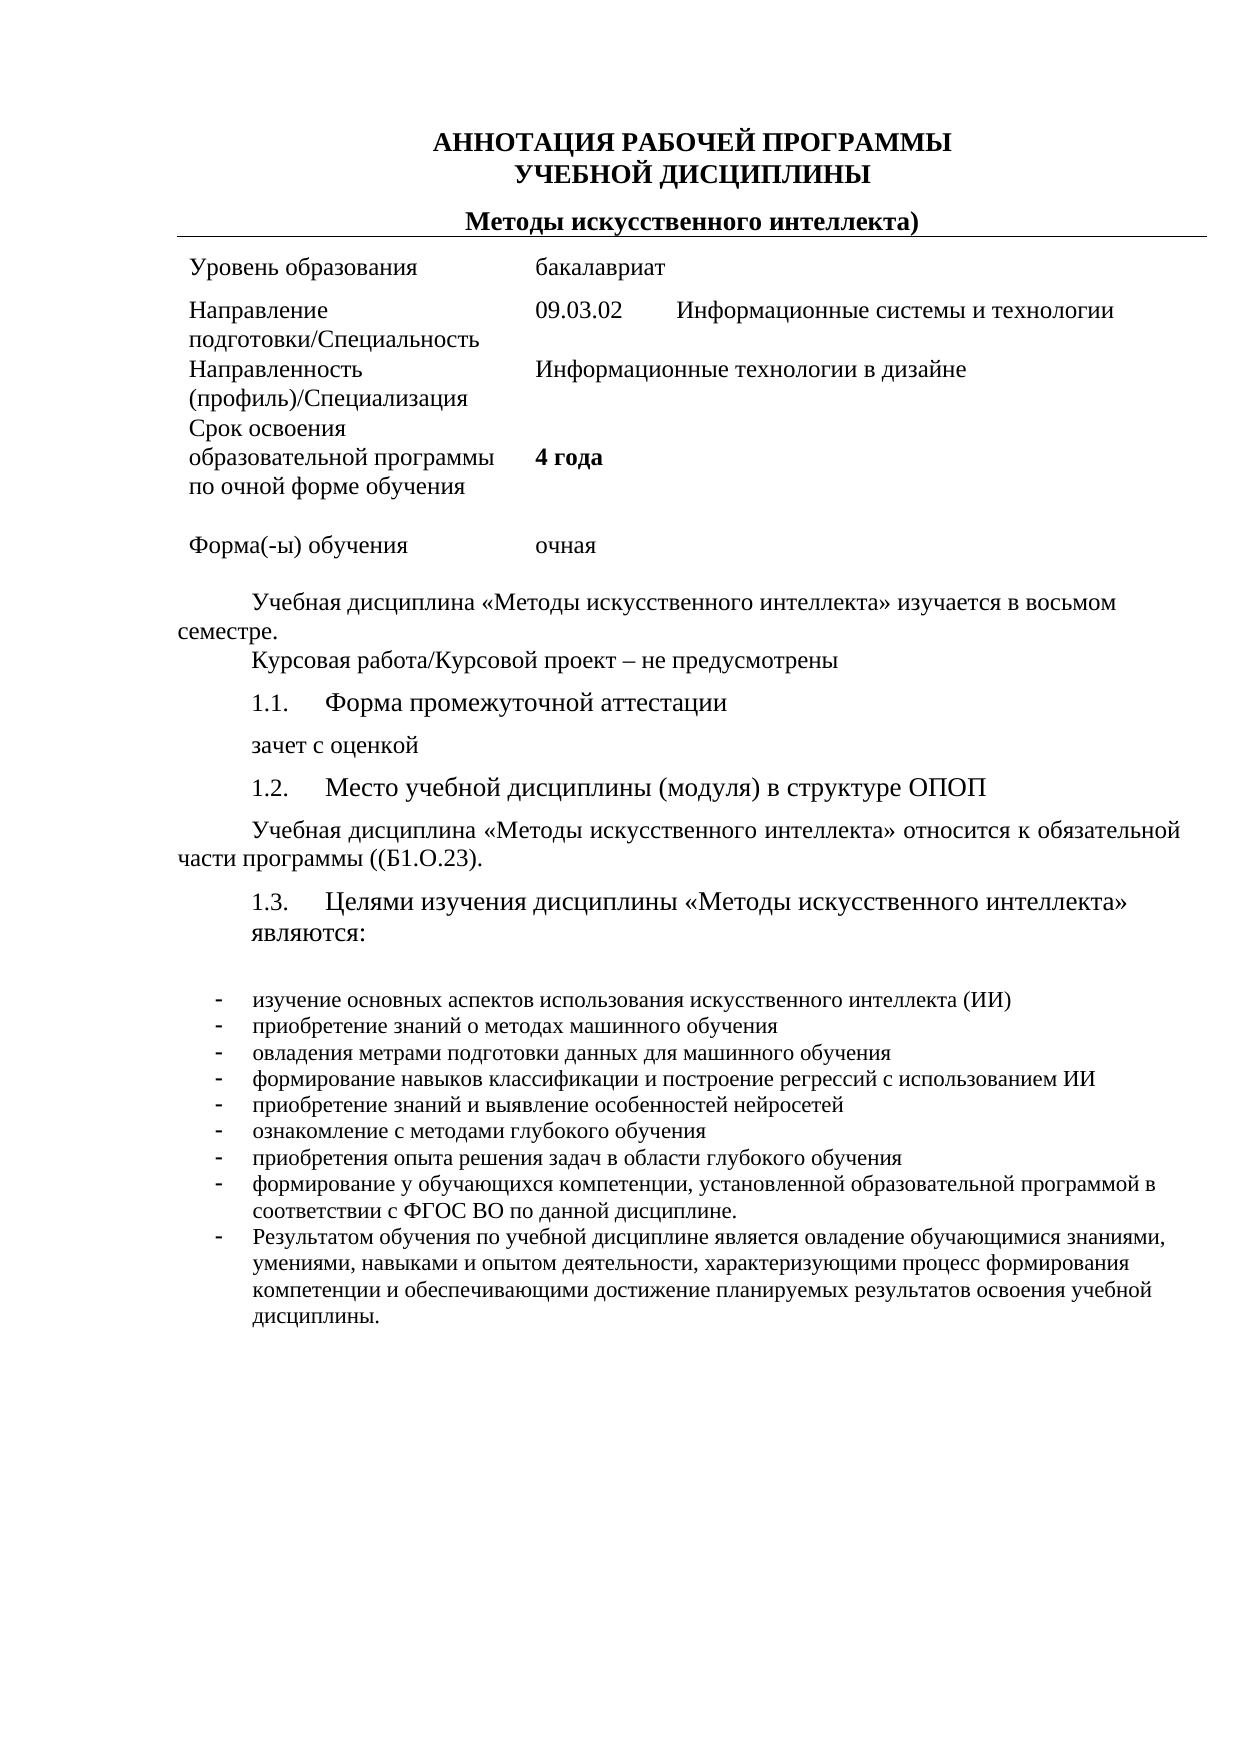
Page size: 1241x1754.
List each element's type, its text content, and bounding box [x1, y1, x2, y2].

table_cell Направленность (профиль)/Специализация [177, 354, 524, 413]
list овладения метрами подготовки данных для машинного обучения [215, 1038, 1181, 1065]
list приобретение знаний о методах машинного обучения [215, 1012, 1181, 1038]
subtitle Форма промежуточной аттестации [251, 686, 1181, 717]
table_cell Информационные технологии в дизайне [524, 354, 1207, 413]
table_cell Направление подготовки/Специальность [177, 295, 524, 354]
list формирование у обучающихся компетенции, установленной образовательной программой в соответствии с ФГОС ВО по данной дисциплине. [215, 1170, 1181, 1223]
list Курсовая работа/Курсовой проект – не предусмотрены [177, 645, 1181, 674]
table_cell Методы искусственного интеллекта) [177, 189, 1207, 236]
list зачет с оценкой [177, 730, 1181, 758]
table_cell Информационные системы и технологии [665, 295, 1207, 354]
table_cell 4 года [524, 413, 1207, 499]
table_cell очная [524, 500, 1207, 559]
table_cell Срок освоения образовательной программы по очной форме обучения [177, 413, 524, 499]
subtitle Место учебной дисциплины (модуля) в структуре ОПОП [251, 771, 1181, 802]
list ознакомление с методами глубокого обучения [215, 1118, 1181, 1144]
list приобретения опыта решения задач в области глубокого обучения [215, 1144, 1181, 1170]
table_cell бакалавриат [524, 237, 1207, 295]
table_cell Уровень образования [177, 237, 524, 295]
table_header АННОТАЦИЯ РАБОЧЕЙ ПРОГРАММЫ УЧЕБНОЙ ДИСЦИПЛИНЫ [177, 127, 1207, 189]
list формирование навыков классификации и построение регрессий с использованием ИИ [215, 1065, 1181, 1091]
table_cell 09.03.02 [524, 295, 665, 354]
list Учебная дисциплина «Методы искусственного интеллекта» относится к обязательной части программы ((Б1.О.23). [177, 815, 1181, 872]
subtitle Целями изучения дисциплины «Методы искусственного интеллекта» являются: [251, 885, 1181, 947]
list изучение основных аспектов использования искусственного интеллекта (ИИ) [215, 986, 1181, 1012]
list приобретение знаний и выявление особенностей нейросетей [215, 1091, 1181, 1118]
table_cell Форма(-ы) обучения [177, 500, 524, 559]
list Результатом обучения по учебной дисциплине является овладение обучающимися знаниями, умениями, навыками и опытом деятельности, характеризующими процесс формирования компетенции и обеспечивающими достижение планируемых результатов освоения учебной дисциплины. [215, 1223, 1181, 1328]
list Учебная дисциплина «Методы искусственного интеллекта» изучается в восьмом семестре. [177, 587, 1181, 645]
